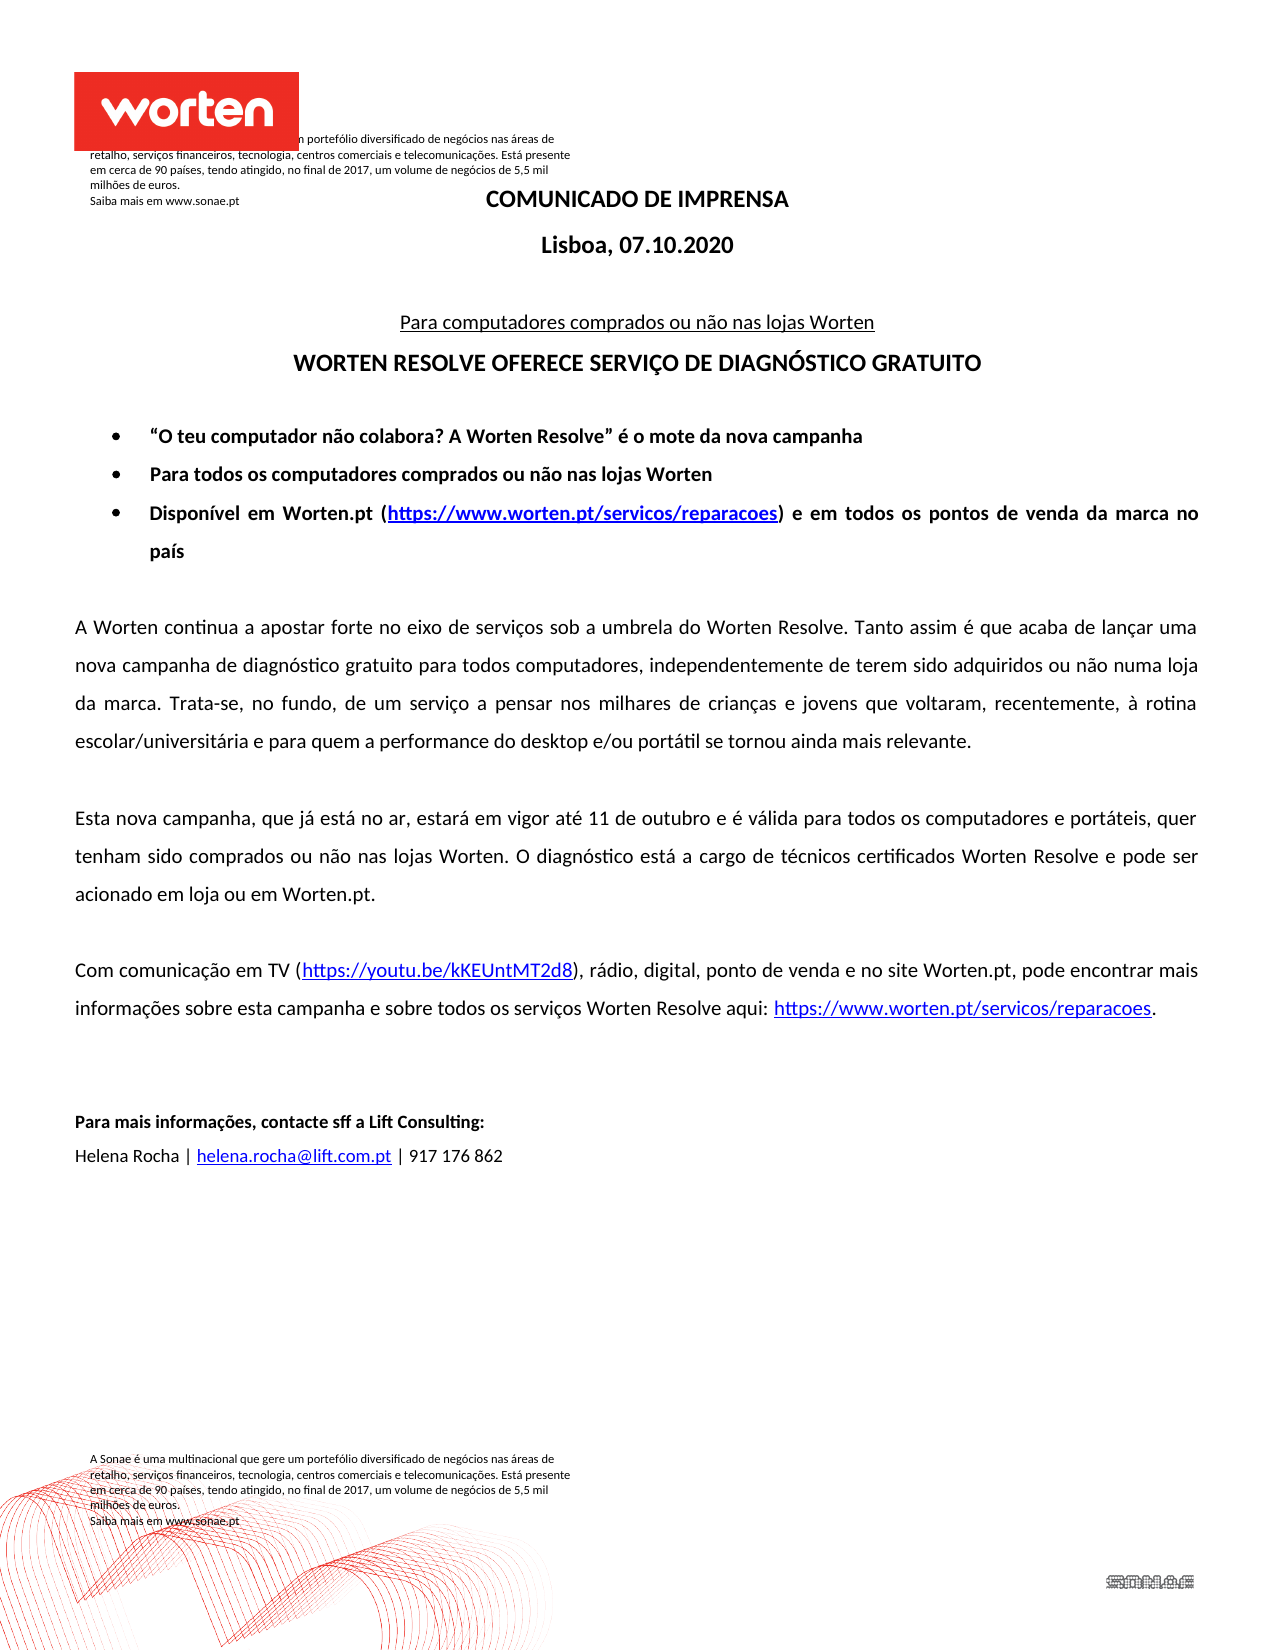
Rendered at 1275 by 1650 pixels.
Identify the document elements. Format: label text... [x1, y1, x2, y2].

list “O teu computador não colabora? A Worten Resolve” é o mote da nova campanha [112, 423, 1200, 449]
text Helena Rocha | helena.rocha@lift.com.pt | 917 176 862 [75, 1144, 1181, 1167]
picture [74, 72, 299, 151]
list Para todos os computadores comprados ou não nas lojas Worten [112, 462, 1200, 487]
text Para computadores comprados ou não nas lojas Worten [75, 309, 1200, 334]
picture [1106, 1575, 1194, 1588]
text Para mais informações, contacte sff a Lift Consulting: [75, 1110, 1200, 1133]
picture [0, 183, 1044, 1650]
text Esta nova campanha, que já está no ar, estará em vigor até 11 de outubro e é válida para todos os computadores e portáteis, quer tenham sido comprados ou não nas lojas Worten. O diagnóstico está a cargo de técnicos certificados Worten Resolve e pode ser acionado em loja ou em Worten.pt. [75, 805, 1200, 906]
list Disponível em Worten.pt (https://www.worten.pt/servicos/reparacoes) e em todos os pontos de venda da marca no país [112, 500, 1200, 563]
text WORTEN RESOLVE OFERECE SERVIÇO DE DIAGNÓSTICO GRATUITO [75, 347, 1200, 378]
text A Worten continua a apostar forte no eixo de serviços sob a umbrela do Worten Resolve. Tanto assim é que acaba de lançar uma nova campanha de diagnóstico gratuito para todos computadores, independentemente de terem sido adquiridos ou não numa loja da marca. Trata-se, no fundo, de um serviço a pensar nos milhares de crianças e jovens que voltaram, recentemente, à rotina escolar/universitária e para quem a performance do desktop e/ou portátil se tornou ainda mais relevante. [75, 614, 1200, 754]
text COMUNICADO DE IMPRENSA [75, 183, 1200, 214]
text Lisboa, 07.10.2020 [75, 229, 1200, 259]
text Com comunicação em TV (https://youtu.be/kKEUntMT2d8), rádio, digital, ponto de venda e no site Worten.pt, pode encontrar mais informações sobre esta campanha e sobre todos os serviços Worten Resolve aqui: https://www.worten.pt/servicos/reparacoes. [75, 957, 1200, 1021]
